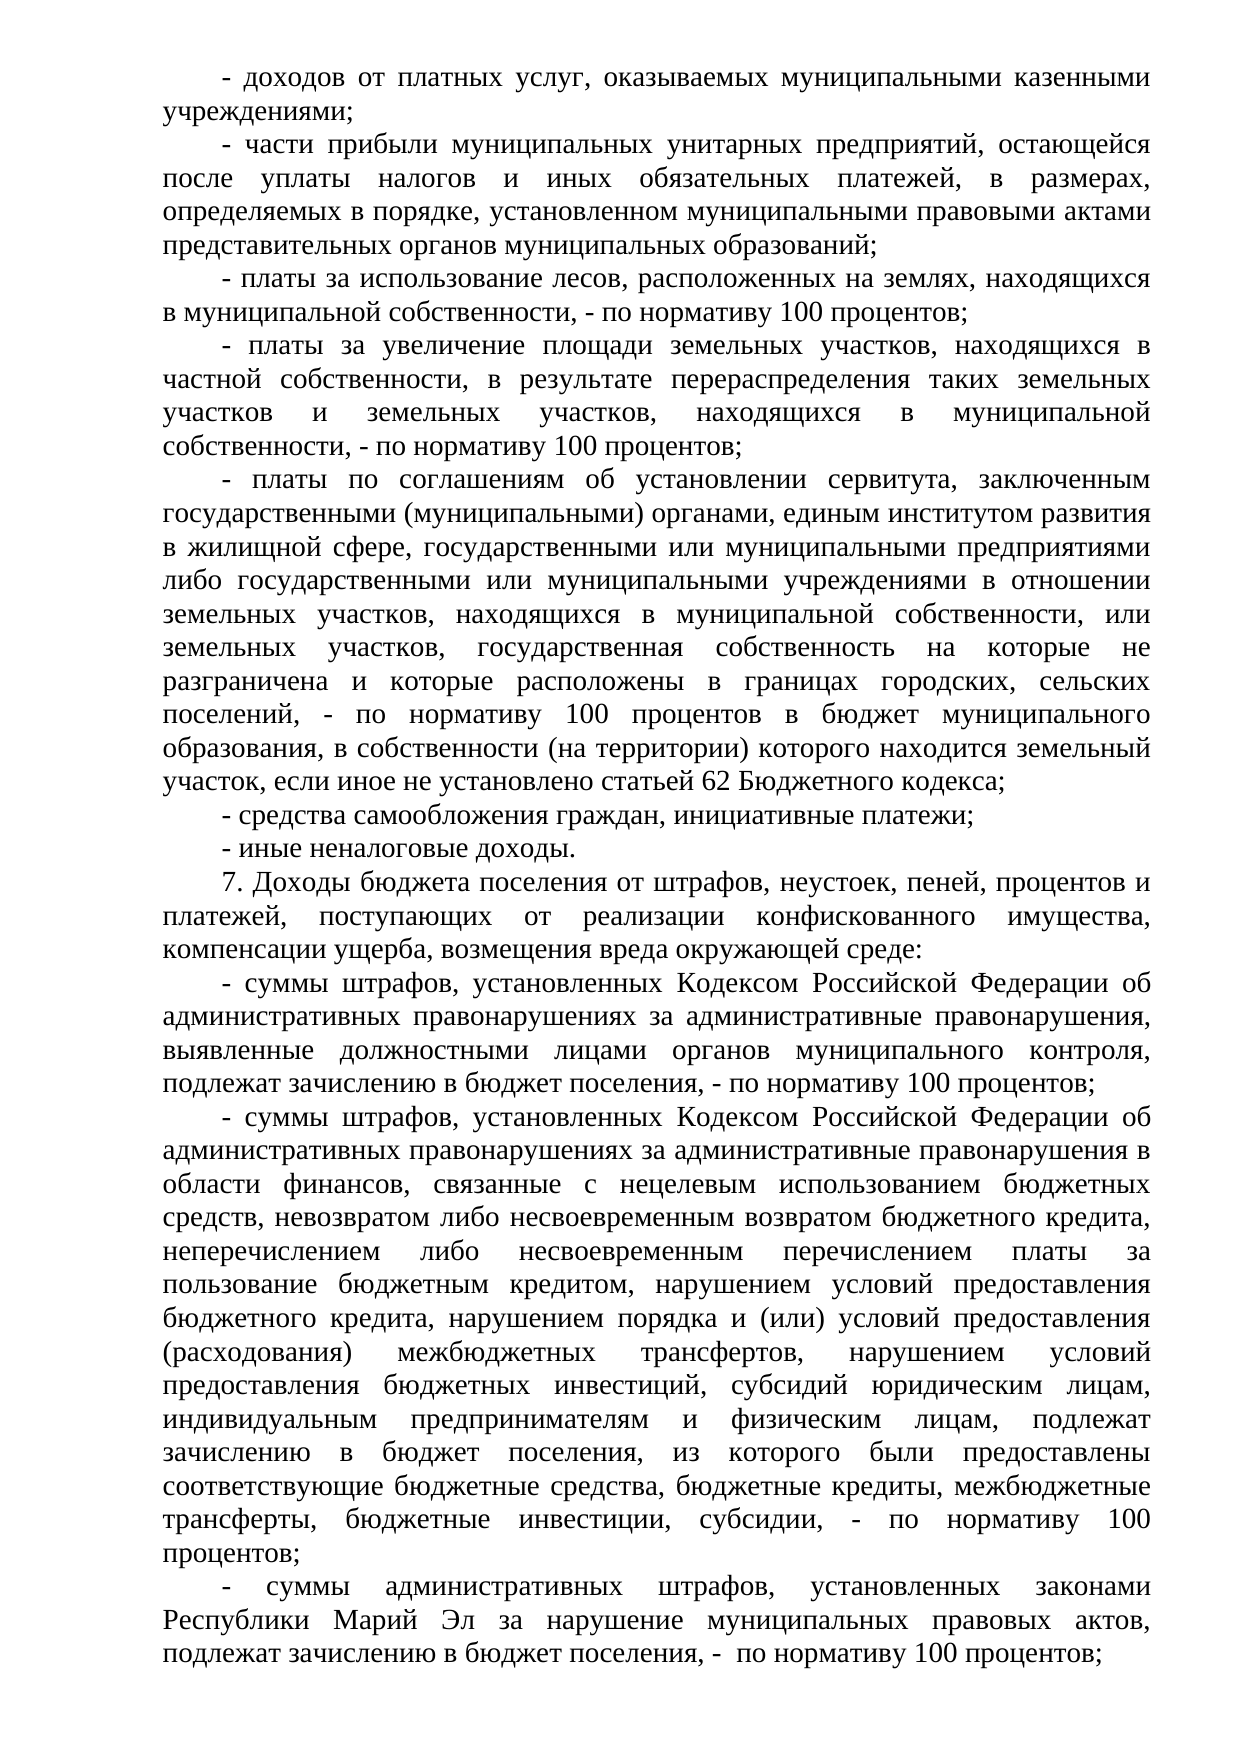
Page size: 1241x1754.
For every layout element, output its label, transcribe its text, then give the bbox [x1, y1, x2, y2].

text - суммы административных штрафов, установленных законами Республики Марий Эл за нарушение муниципальных правовых актов, подлежат зачислению в бюджет поселения, - по нормативу 100 процентов; [162, 1568, 1152, 1669]
text - платы за увеличение площади земельных участков, находящихся в частной собственности, в результате перераспределения таких земельных участков и земельных участков, находящихся в муниципальной собственности, - по нормативу 100 процентов; [162, 327, 1152, 462]
text - платы по соглашениям об установлении сервитута, заключенным государственными (муниципальными) органами, единым институтом развития в жилищной сфере, государственными или муниципальными предприятиями либо государственными или муниципальными учреждениями в отношении земельных участков, находящихся в муниципальной собственности, или земельных участков, государственная собственность на которые не разграничена и которые расположены в границах городских, сельских поселений, - по нормативу 100 процентов в бюджет муниципального образования, в собственности (на территории) которого находится земельный участок, если иное не установлено статьей 62 Бюджетного кодекса; [162, 462, 1152, 797]
text - доходов от платных услуг, оказываемых муниципальными казенными учреждениями; [162, 59, 1152, 126]
text - части прибыли муниципальных унитарных предприятий, остающейся после уплаты налогов и иных обязательных платежей, в размерах, определяемых в порядке, установленном муниципальными правовыми актами представительных органов муниципальных образований; [162, 126, 1152, 260]
text - средства самообложения граждан, инициативные платежи; [162, 797, 1152, 831]
text - иные неналоговые доходы. [162, 831, 1152, 864]
text - платы за использование лесов, расположенных на землях, находящихся в муниципальной собственности, - по нормативу 100 процентов; [162, 260, 1152, 327]
text - суммы штрафов, установленных Кодексом Российской Федерации об административных правонарушениях за административные правонарушения, выявленные должностными лицами органов муниципального контроля, подлежат зачислению в бюджет поселения, - по нормативу 100 процентов; [162, 965, 1152, 1099]
text - суммы штрафов, установленных Кодексом Российской Федерации об административных правонарушениях за административные правонарушения в области финансов, связанные с нецелевым использованием бюджетных средств, невозвратом либо несвоевременным возвратом бюджетного кредита, неперечислением либо несвоевременным перечислением платы за пользование бюджетным кредитом, нарушением условий предоставления бюджетного кредита, нарушением порядка и (или) условий предоставления (расходования) межбюджетных трансфертов, нарушением условий предоставления бюджетных инвестиций, субсидий юридическим лицам, индивидуальным предпринимателям и физическим лицам, подлежат зачислению в бюджет поселения, из которого были предоставлены соответствующие бюджетные средства, бюджетные кредиты, межбюджетные трансферты, бюджетные инвестиции, субсидии, - по нормативу 100 процентов; [162, 1099, 1152, 1568]
text 7. Доходы бюджета поселения от штрафов, неустоек, пеней, процентов и платежей, поступающих от реализации конфискованного имущества, компенсации ущерба, возмещения вреда окружающей среде: [162, 864, 1152, 965]
